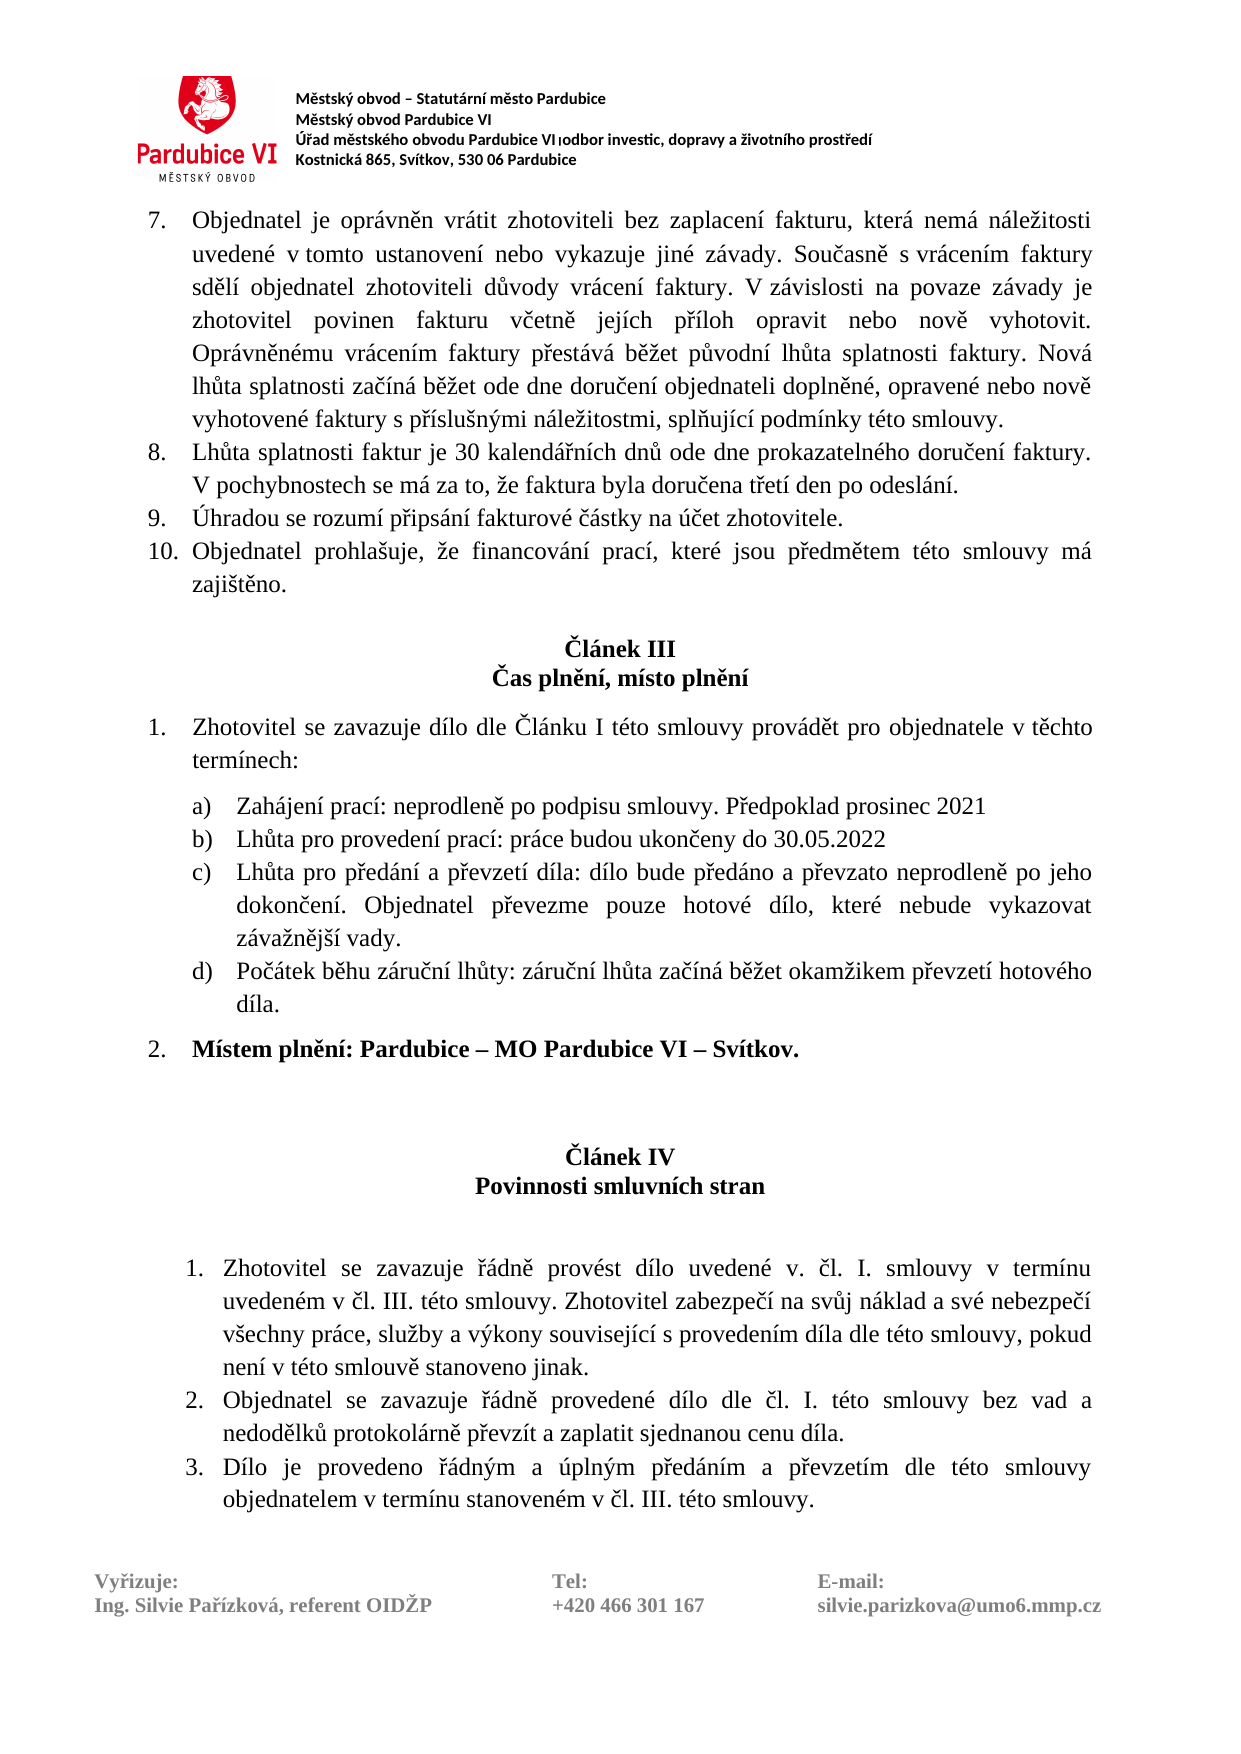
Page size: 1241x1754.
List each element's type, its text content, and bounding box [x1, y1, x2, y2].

list Zahájení prací: neprodleně po podpisu smlouvy. Předpoklad prosinec 2021 [192, 791, 1093, 819]
text Článek IV [148, 1142, 1093, 1171]
list Zhotovitel se zavazuje řádně provést dílo uvedené v. čl. I. smlouvy v termínu uvedeném v čl. III. této smlouvy. Zhotovitel zabezpečí na svůj náklad a své nebezpečí všechny práce, služby a výkony související s provedením díla dle této smlouvy, pokud není v této smlouvě stanoveno jinak. [185, 1253, 1093, 1381]
list Počátek běhu záruční lhůty: záruční lhůta začíná běžet okamžikem převzetí hotového díla. [192, 956, 1093, 1018]
list Místem plnění: Pardubice – MO Pardubice VI – Svítkov. [148, 1034, 1093, 1063]
text Článek III [148, 634, 1093, 663]
text Čas plnění, místo plnění [148, 663, 1093, 691]
picture [137, 76, 277, 182]
list Lhůta pro předání a převzetí díla: dílo bude předáno a převzato neprodleně po jeho dokončení. Objednatel převezme pouze hotové dílo, které nebude vykazovat závažnější vady. [192, 857, 1093, 952]
text Povinnosti smluvních stran [148, 1171, 1093, 1199]
list Objednatel prohlašuje, že financování prací, které jsou předmětem této smlouvy má zajištěno. [148, 536, 1093, 630]
list Úhradou se rozumí připsání fakturové částky na účet zhotovitele. [148, 503, 1093, 532]
list Lhůta splatnosti faktur je 30 kalendářních dnů ode dne prokazatelného doručení faktury. V pochybnostech se má za to, že faktura byla doručena třetí den po odeslání. [148, 437, 1093, 498]
list Zhotovitel se zavazuje dílo dle Článku I této smlouvy provádět pro objednatele v těchto termínech: [148, 712, 1093, 774]
list Lhůta pro provedení prací: práce budou ukončeny do 30.05.2022 [192, 824, 1093, 853]
list Dílo je provedeno řádným a úplným předáním a převzetím dle této smlouvy objednatelem v termínu stanoveném v čl. III. této smlouvy. [185, 1452, 1093, 1513]
list Objednatel je oprávněn vrátit zhotoviteli bez zaplacení fakturu, která nemá náležitosti uvedené v tomto ustanovení nebo vykazuje jiné závady. Současně s vrácením faktury sdělí objednatel zhotoviteli důvody vrácení faktury. V závislosti na povaze závady je zhotovitel povinen fakturu včetně jejích příloh opravit nebo nově vyhotovit. Oprávněnému vrácením faktury přestává běžet původní lhůta splatnosti faktury. Nová lhůta splatnosti začíná běžet ode dne doručení objednateli doplněné, opravené nebo nově vyhotovené faktury s příslušnými náležitostmi, splňující podmínky této smlouvy. [148, 206, 1093, 432]
list Objednatel se zavazuje řádně provedené dílo dle čl. I. této smlouvy bez vad a nedodělků protokolárně převzít a zaplatit sjednanou cenu díla. [185, 1386, 1093, 1447]
